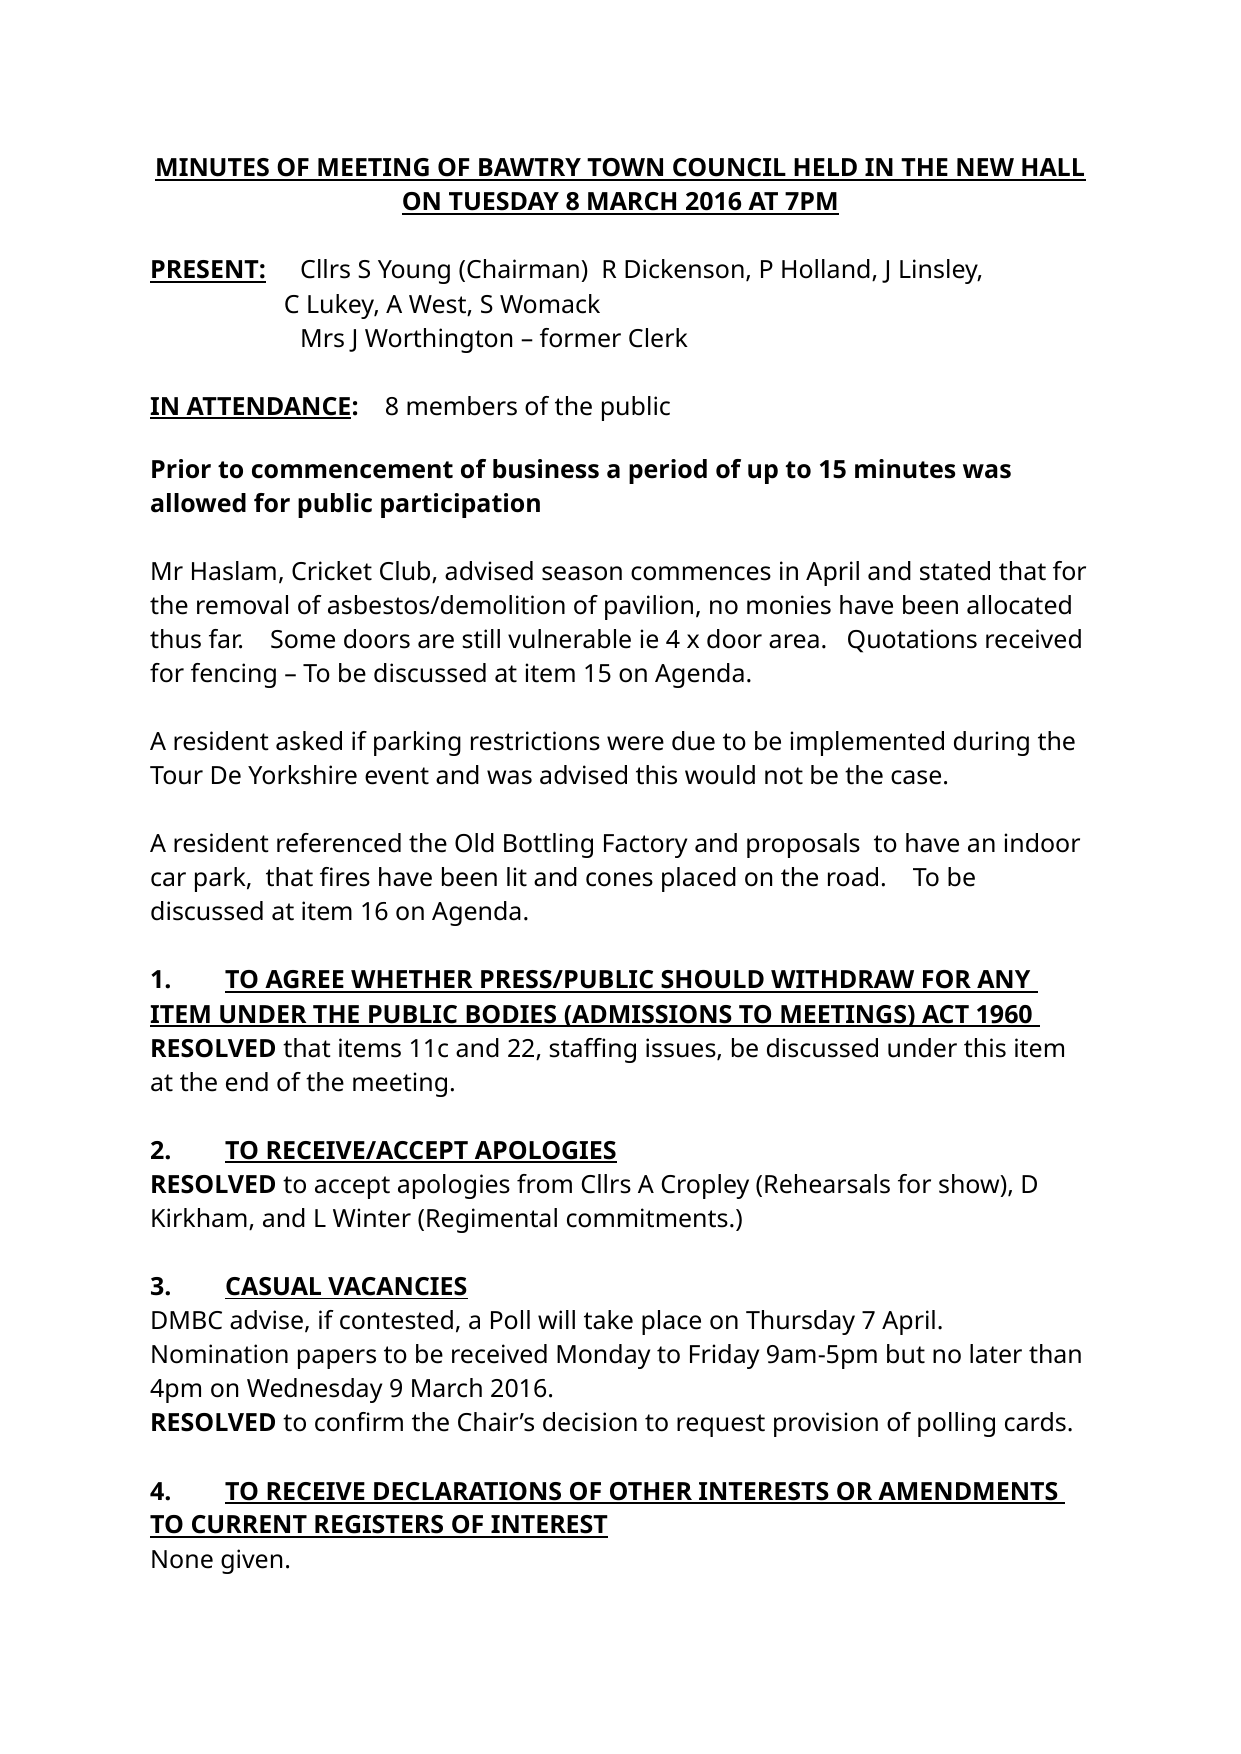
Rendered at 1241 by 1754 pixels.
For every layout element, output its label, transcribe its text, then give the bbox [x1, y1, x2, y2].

text C Lukey, A West, S Womack [225, 286, 1090, 320]
text A resident referenced the Old Bottling Factory and proposals to have an indoor car park, that fires have been lit and cones placed on the road. To be discussed at item 16 on Agenda. [150, 826, 1090, 928]
text RESOLVED to confirm the Chair’s decision to request provision of polling cards. [150, 1405, 1090, 1439]
text None given. [150, 1541, 1090, 1575]
text 2. TO RECEIVE/ACCEPT APOLOGIES [150, 1132, 1090, 1167]
text Mr Haslam, Cricket Club, advised season commences in April and stated that for the removal of asbestos/demolition of pavilion, no monies have been allocated thus far. Some doors are still vulnerable ie 4 x door area. Quotations received for fencing – To be discussed at item 15 on Agenda. [150, 553, 1090, 690]
text Prior to commencement of business a period of up to 15 minutes was allowed for public participation [150, 451, 1090, 519]
text DMBC advise, if contested, a Poll will take place on Thursday 7 April. [150, 1303, 1090, 1337]
text 3. CASUAL VACANCIES [150, 1269, 1090, 1303]
text Mrs J Worthington – former Clerk [150, 320, 1090, 354]
text RESOLVED that items 11c and 22, staffing issues, be discussed under this item at the end of the meeting. [150, 1030, 1090, 1098]
text IN ATTENDANCE: 8 members of the public [150, 388, 1090, 422]
text 4. TO RECEIVE DECLARATIONS OF OTHER INTERESTS OR AMENDMENTS TO CURRENT REGISTERS OF INTEREST [150, 1473, 1090, 1541]
text A resident asked if parking restrictions were due to be implemented during the Tour De Yorkshire event and was advised this would not be the case. [150, 724, 1090, 792]
text RESOLVED to accept apologies from Cllrs A Cropley (Rehearsals for show), D Kirkham, and L Winter (Regimental commitments.) [150, 1167, 1090, 1235]
text 1. TO AGREE WHETHER PRESS/PUBLIC SHOULD WITHDRAW FOR ANY ITEM UNDER THE PUBLIC BODIES (ADMISSIONS TO MEETINGS) ACT 1960 [150, 962, 1090, 1030]
text Nomination papers to be received Monday to Friday 9am-5pm but no later than 4pm on Wednesday 9 March 2016. [150, 1337, 1090, 1405]
text MINUTES OF MEETING OF BAWTRY TOWN COUNCIL HELD IN THE NEW HALL ON TUESDAY 8 MARCH 2016 AT 7PM [150, 150, 1090, 218]
text PRESENT: Cllrs S Young (Chairman) R Dickenson, P Holland, J Linsley, [150, 252, 1090, 286]
